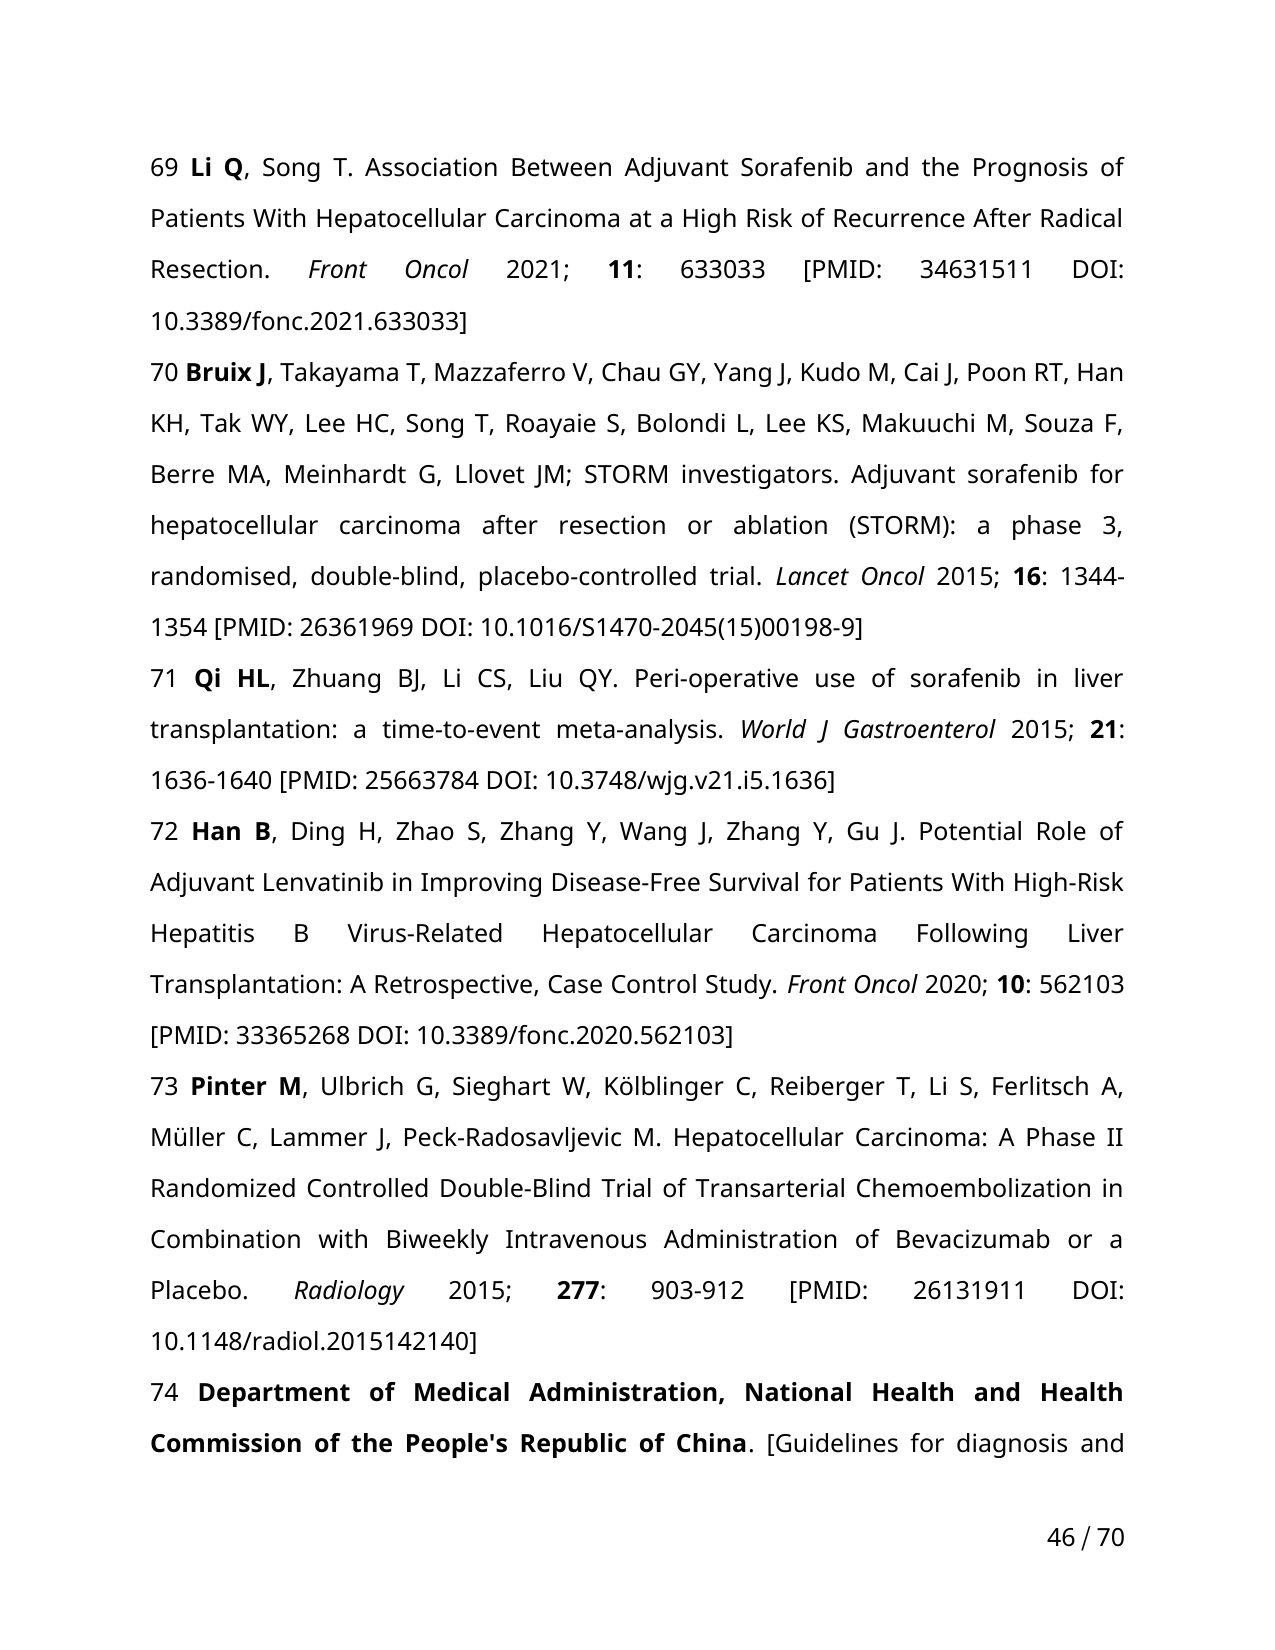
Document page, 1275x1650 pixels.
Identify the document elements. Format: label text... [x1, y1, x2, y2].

text 70 Bruix J, Takayama T, Mazzaferro V, Chau GY, Yang J, Kudo M, Cai J, Poon RT, Han KH, Tak WY, Lee HC, Song T, Roayaie S, Bolondi L, Lee KS, Makuuchi M, Souza F, Berre MA, Meinhardt G, Llovet JM; STORM investigators. Adjuvant sorafenib for hepatocellular carcinoma after resection or ablation (STORM): a phase 3, randomised, double-blind, placebo-controlled trial. Lancet Oncol 2015; 16: 1344-1354 [PMID: 26361969 DOI: 10.1016/S1470-2045(15)00198-9] [150, 354, 1125, 643]
text 69 Li Q, Song T. Association Between Adjuvant Sorafenib and the Prognosis of Patients With Hepatocellular Carcinoma at a High Risk of Recurrence After Radical Resection. Front Oncol 2021; 11: 633033 [PMID: 34631511 DOI: 10.3389/fonc.2021.633033] [150, 150, 1125, 337]
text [150, 1375, 1125, 1460]
text 71 Qi HL, Zhuang BJ, Li CS, Liu QY. Peri-operative use of sorafenib in liver transplantation: a time-to-event meta-analysis. World J Gastroenterol 2015; 21: 1636-1640 [PMID: 25663784 DOI: 10.3748/wjg.v21.i5.1636] [150, 660, 1125, 797]
text 72 Han B, Ding H, Zhao S, Zhang Y, Wang J, Zhang Y, Gu J. Potential Role of Adjuvant Lenvatinib in Improving Disease-Free Survival for Patients With High-Risk Hepatitis B Virus-Related Hepatocellular Carcinoma Following Liver Transplantation: A Retrospective, Case Control Study. Front Oncol 2020; 10: 562103 [PMID: 33365268 DOI: 10.3389/fonc.2020.562103] [150, 813, 1125, 1052]
text 73 Pinter M, Ulbrich G, Sieghart W, Kölblinger C, Reiberger T, Li S, Ferlitsch A, Müller C, Lammer J, Peck-Radosavljevic M. Hepatocellular Carcinoma: A Phase II Randomized Controlled Double-Blind Trial of Transarterial Chemoembolization in Combination with Biweekly Intravenous Administration of Bevacizumab or a Placebo. Radiology 2015; 277: 903-912 [PMID: 26131911 DOI: 10.1148/radiol.2015142140] [150, 1069, 1125, 1358]
